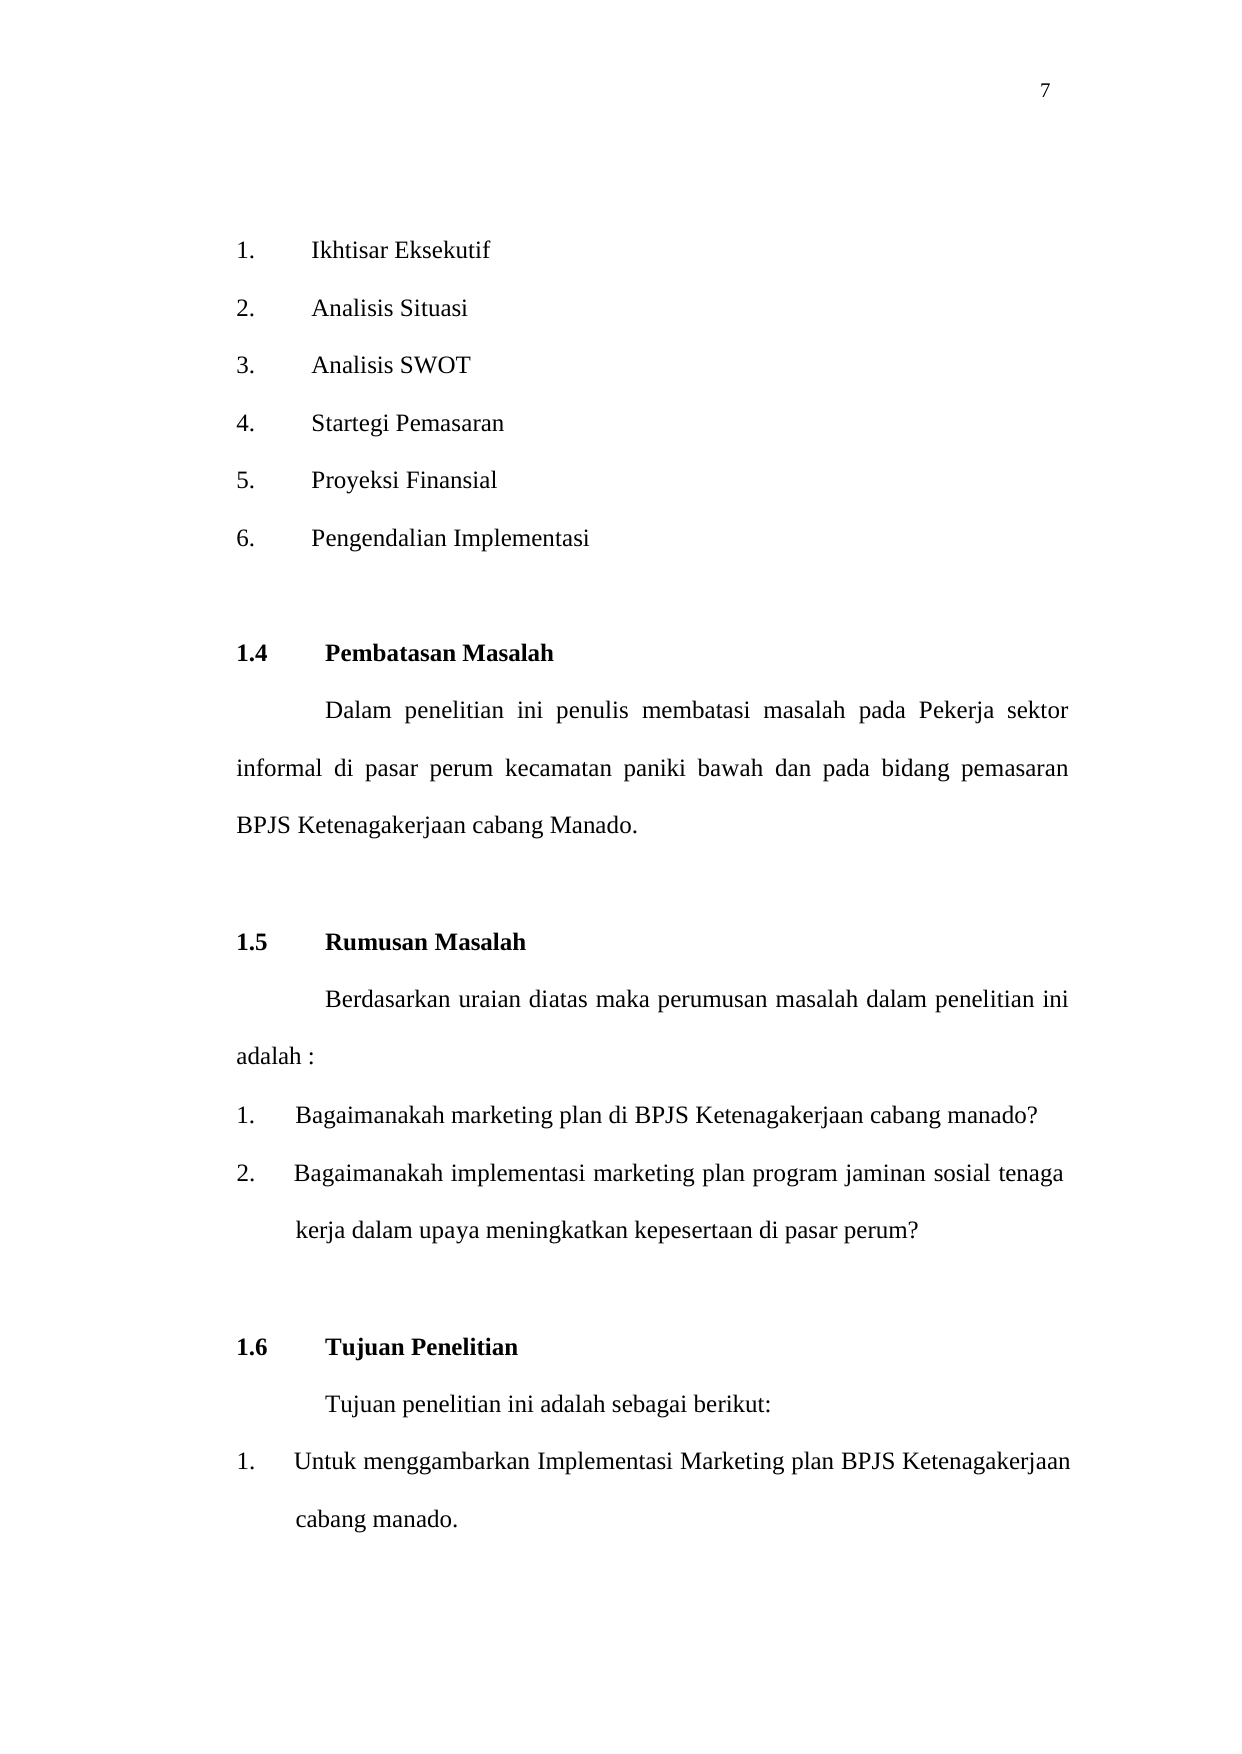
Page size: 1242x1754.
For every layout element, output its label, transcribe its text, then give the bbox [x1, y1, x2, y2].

text Berdasarkan uraian diatas maka perumusan masalah dalam penelitian ini adalah : [236, 984, 1068, 1070]
text 4. Startegi Pemasaran [236, 408, 1083, 437]
text 2. Analisis Situasi [236, 293, 1083, 322]
text 2. Bagaimanakah implementasi marketing plan program jaminan sosial tenaga kerja dalam upaya meningkatkan kepesertaan di pasar perum? [236, 1158, 1069, 1244]
text 6. Pengendalian Implementasi [236, 523, 1083, 552]
text 1.4 Pembatasan Masalah [236, 638, 1083, 667]
text Dalam penelitian ini penulis membatasi masalah pada Pekerja sektor informal di pasar perum kecamatan paniki bawah dan pada bidang pemasaran BPJS Ketenagakerjaan cabang Manado. [236, 695, 1069, 839]
text 1.6 Tujuan Penelitian [236, 1332, 1083, 1360]
text 1. Ikhtisar Eksekutif [236, 235, 1083, 264]
text Tujuan penelitian ini adalah sebagai berikut: [325, 1389, 1083, 1417]
text 1.5 Rumusan Masalah [236, 927, 1083, 956]
text 1. Bagaimanakah marketing plan di BPJS Ketenagakerjaan cabang manado? [236, 1100, 1083, 1129]
text 5. Proyeksi Finansial [236, 465, 1083, 494]
text 1. Untuk menggambarkan Implementasi Marketing plan BPJS Ketenagakerjaan cabang manado. [236, 1446, 1075, 1532]
text 3. Analisis SWOT [236, 350, 1083, 379]
